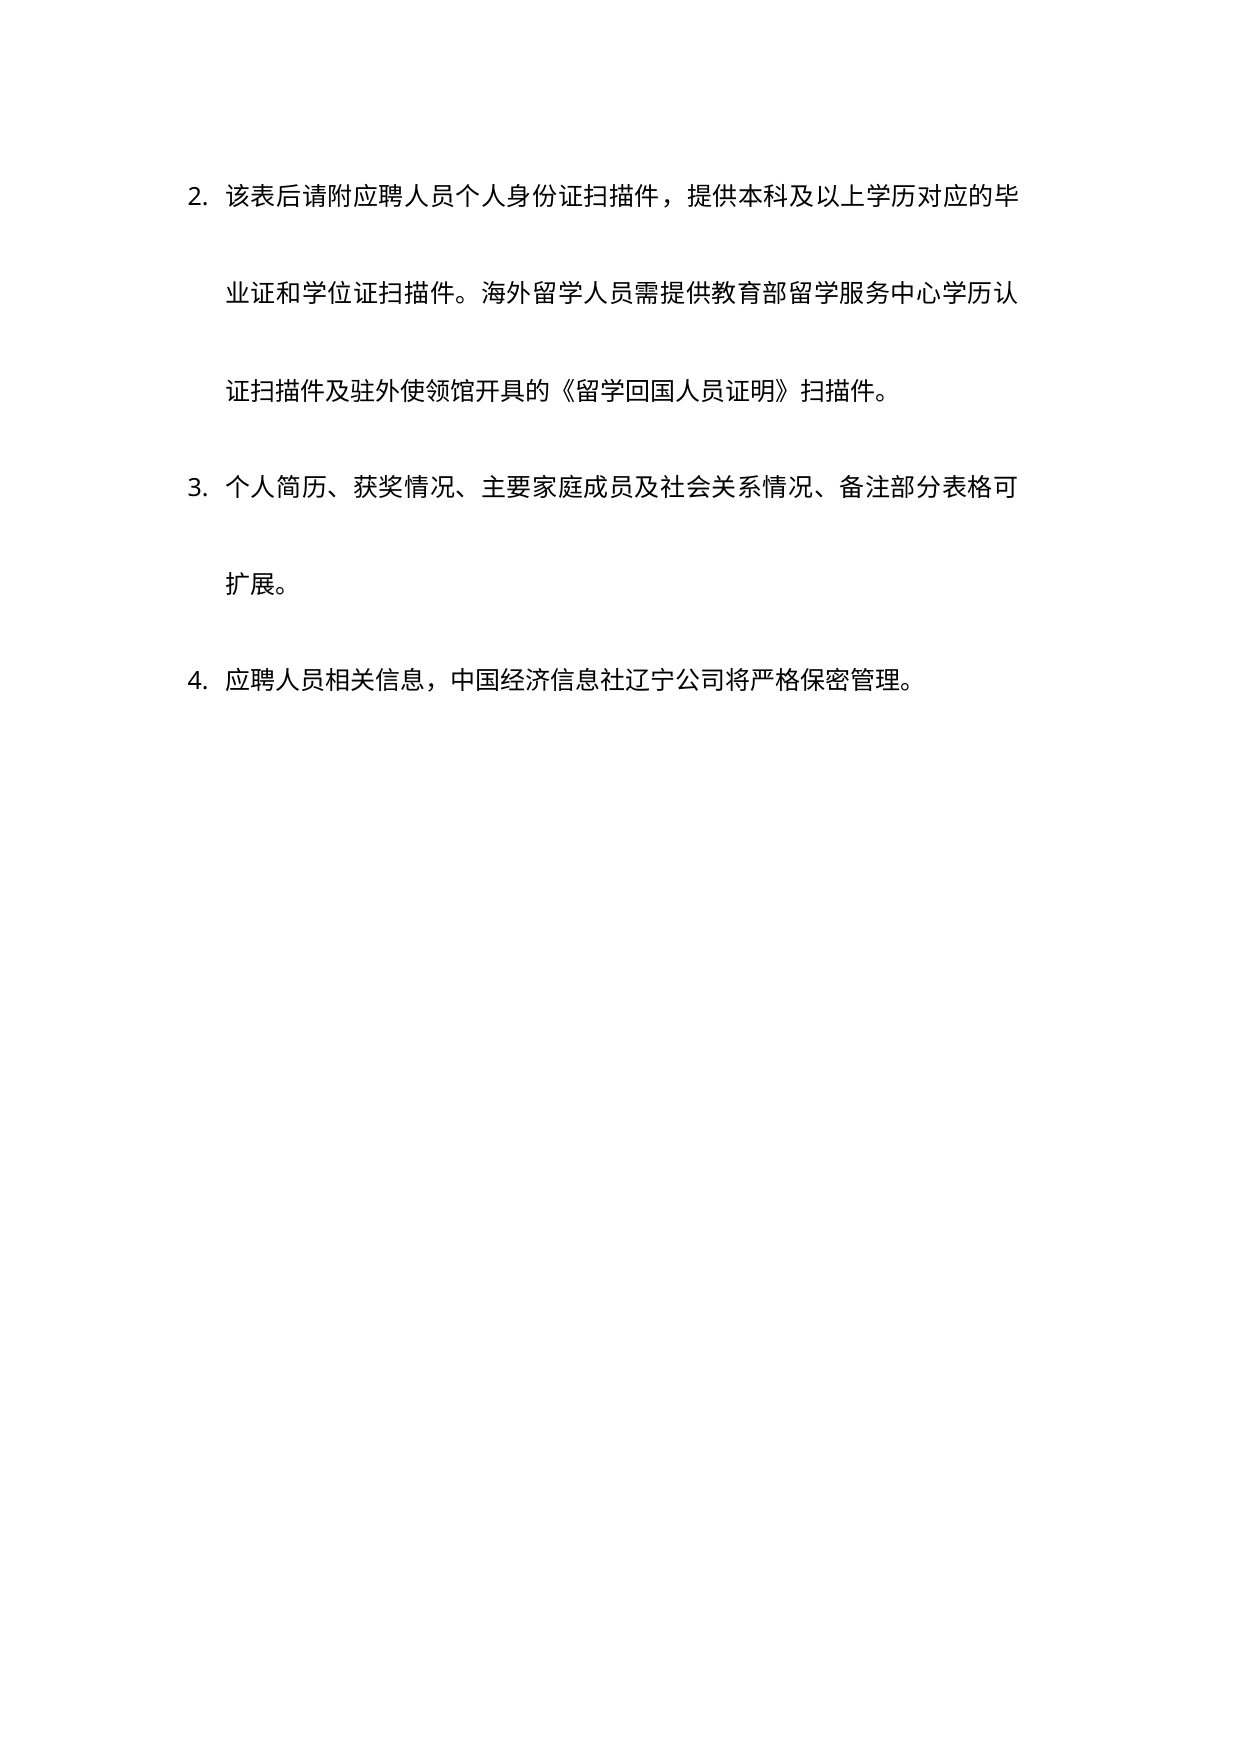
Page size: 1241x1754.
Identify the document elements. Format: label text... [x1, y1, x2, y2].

list 应聘人员相关信息，中国经济信息社辽宁公司将严格保密管理。 [187, 646, 1019, 711]
list 该表后请附应聘人员个人身份证扫描件，提供本科及以上学历对应的毕业证和学位证扫描件。海外留学人员需提供教育部留学服务中心学历认证扫描件及驻外使领馆开具的《留学回国人员证明》扫描件。 [187, 162, 1019, 422]
list 个人简历、获奖情况、主要家庭成员及社会关系情况、备注部分表格可扩展。 [187, 453, 1019, 615]
